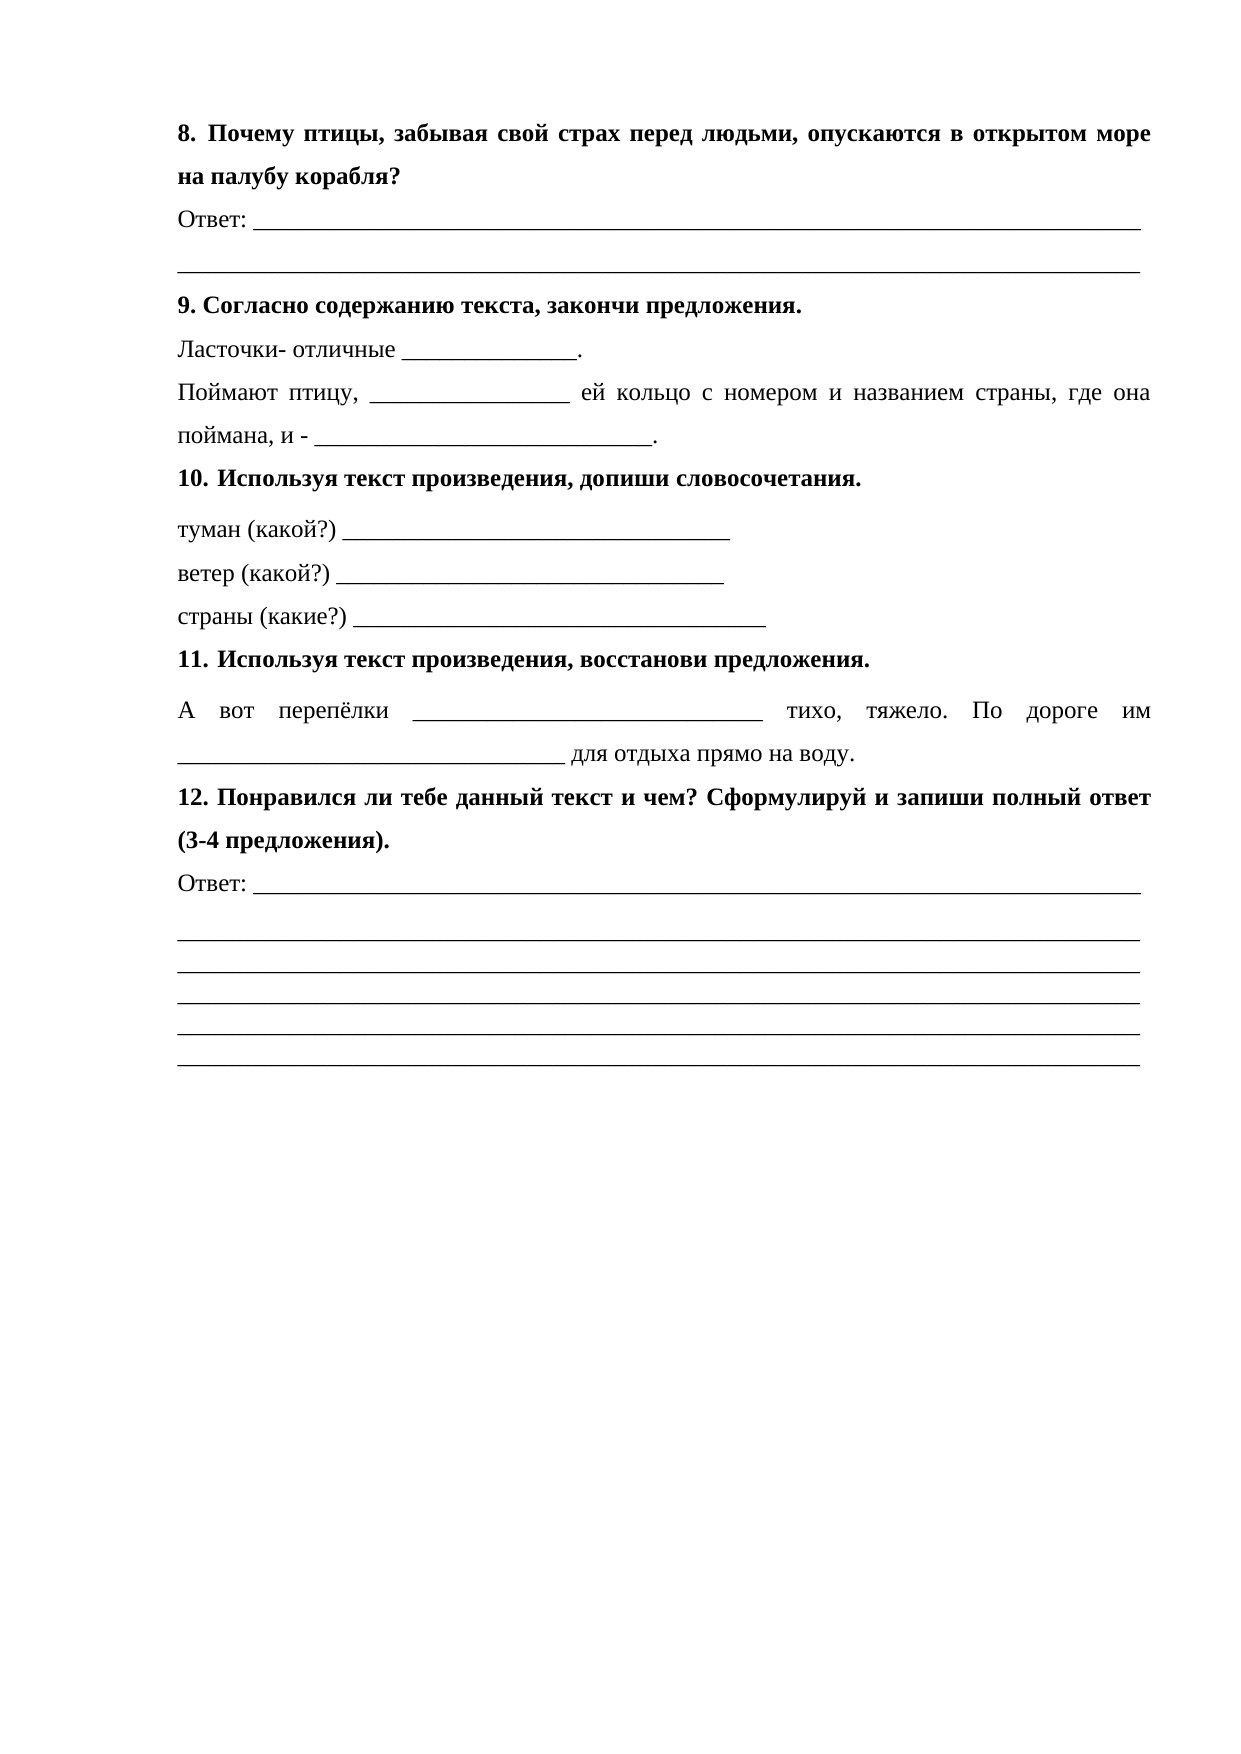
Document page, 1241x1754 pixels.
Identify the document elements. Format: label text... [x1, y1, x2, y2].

text Ласточки- отличные ______________. [177, 334, 1152, 362]
text Ответ: _______________________________________________________________________ [177, 868, 1152, 897]
text А вот перепёлки ____________________________ тихо, тяжело. По дороге им _______________________________ для отдыха прямо на воду. [177, 695, 1152, 767]
text 12. Понравился ли тебе данный текст и чем? Сформулируй и запиши полный ответ (3-4 предложения). [177, 782, 1152, 853]
text 8. Почему птицы, забывая свой страх перед людьми, опускаются в открытом море на палубу корабля? [177, 118, 1152, 190]
text 10. Используя текст произведения, допиши словосочетания. [177, 463, 1152, 492]
text 11. Используя текст произведения, восстанови предложения. [177, 644, 1152, 673]
text Поймают птицу, ________________ ей кольцо с номером и названием страны, где она поймана, и - ___________________________. [177, 377, 1152, 449]
text 9. Согласно содержанию текста, закончи предложения. [177, 291, 1152, 319]
text ветер (какой?) _______________________________ [177, 558, 1152, 586]
text _____________________________________________________________________________ [177, 247, 1152, 276]
text туман (какой?) _______________________________ [177, 514, 1152, 543]
text страны (какие?) _________________________________ [177, 601, 1152, 629]
text Ответ: _______________________________________________________________________ [177, 204, 1152, 233]
text _________________________________________________________________________________________________________________________________________________________________________________________________________________________________________________________________________________________________________________________________________________________________________________________________ [177, 916, 1152, 1068]
